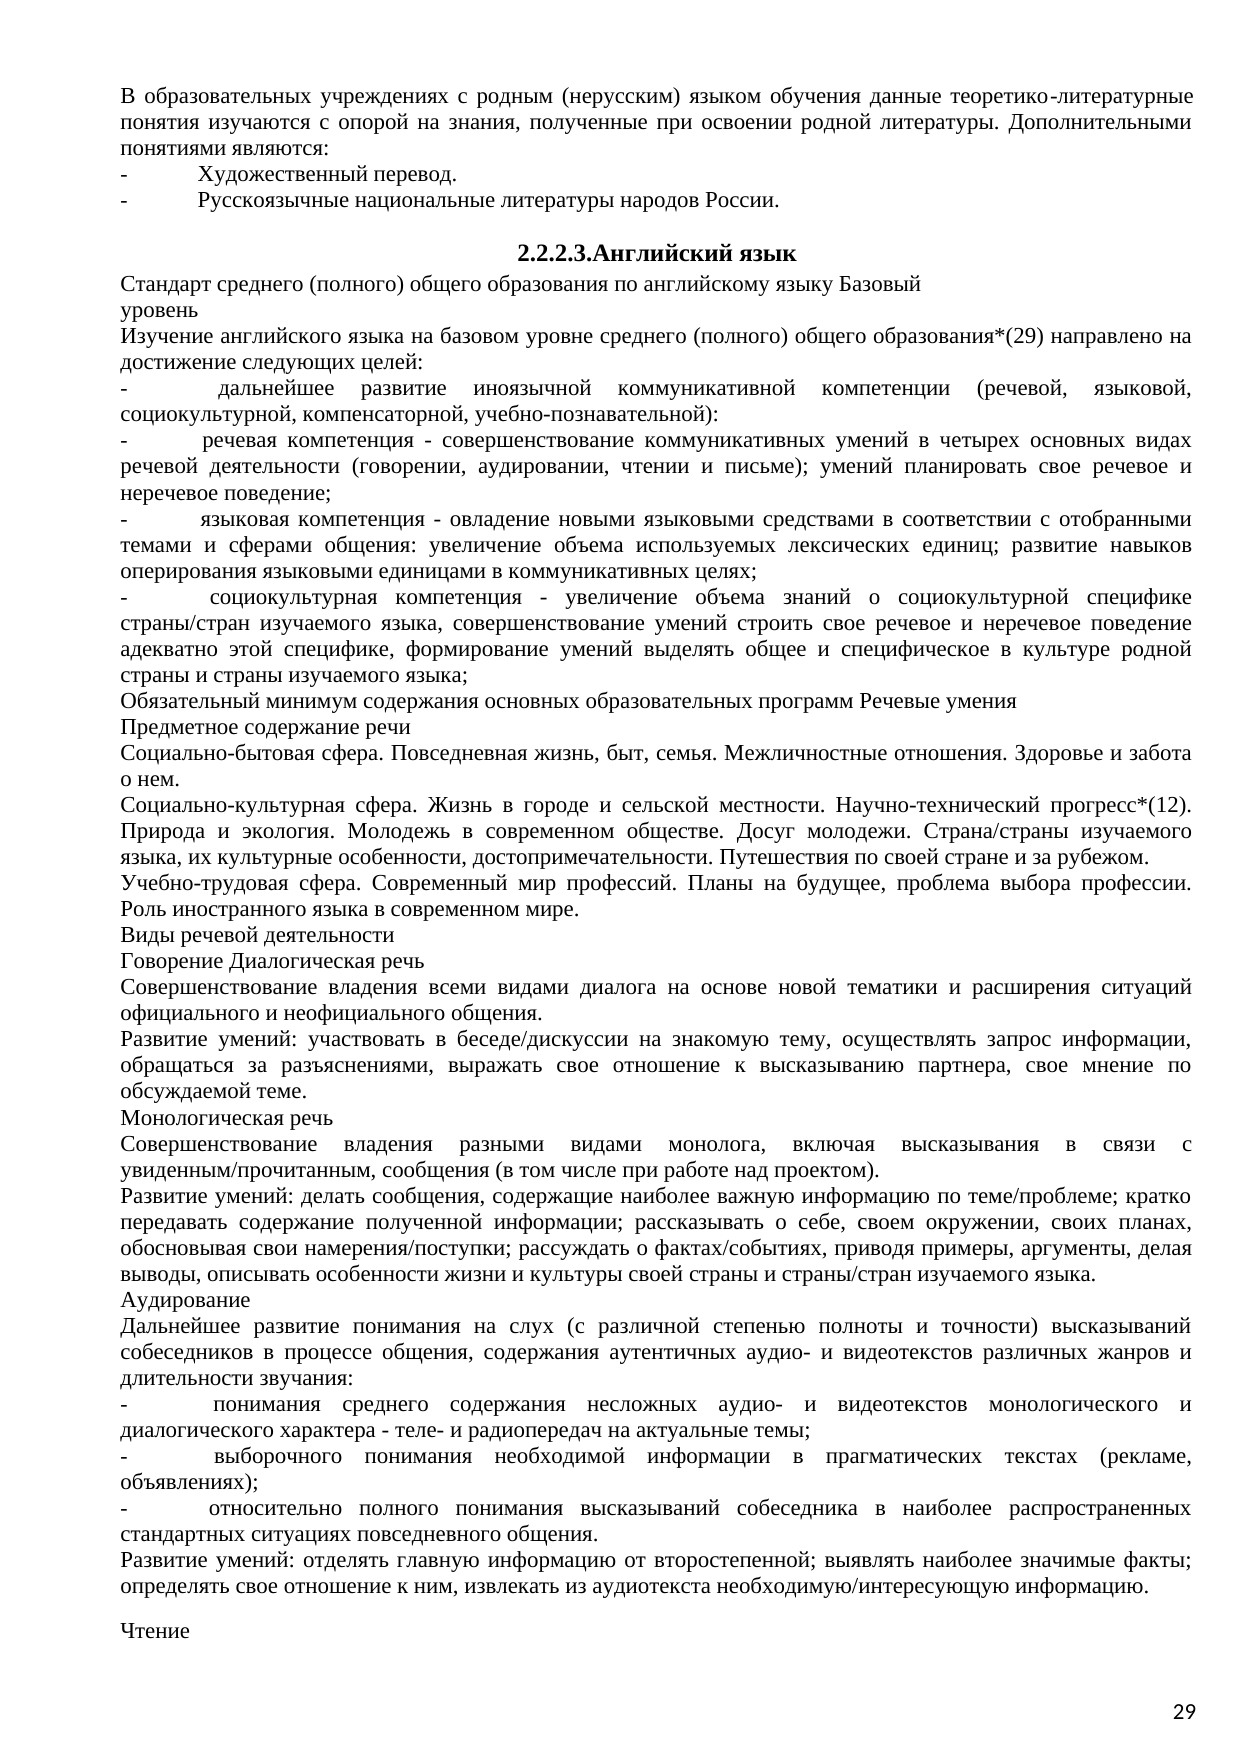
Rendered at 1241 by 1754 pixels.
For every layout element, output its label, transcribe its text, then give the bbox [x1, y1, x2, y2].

text Стандарт среднего (полного) общего образования по английскому языку Базовый уровень [120, 271, 927, 323]
text Развитие умений: отделять главную информацию от второстепенной; выявлять наиболее значимые факты; определять свое отношение к ним, извлекать из аудиотекста необходимую/интересующую информацию. [120, 1547, 1194, 1599]
text Развитие умений: участвовать в беседе/дискуссии на знакомую тему, осуществлять запрос информации, обращаться за разъяснениями, выражать свое отношение к высказыванию партнера, свое мнение по обсуждаемой теме. [120, 1026, 1194, 1104]
text Дальнейшее развитие понимания на слух (с различной степенью полноты и точности) высказываний собеседников в процессе общения, содержания аутентичных аудио- и видеотекстов различных жанров и длительности звучания: [120, 1312, 1194, 1391]
text Виды речевой деятельности Говорение Диалогическая речь [120, 922, 477, 974]
text Предметное содержание речи [120, 713, 1196, 739]
text Совершенствование владения разными видами монолога, включая высказывания в связи с увиденным/прочитанным, сообщения (в том числе при работе над проектом). [120, 1130, 1194, 1182]
list языковая компетенция - овладение новыми языковыми средствами в соответствии с отобранными темами и сферами общения: увеличение объема используемых лексических единиц; развитие навыков оперирования языковыми единицами в коммуникативных целях; [120, 505, 1194, 583]
list Русскоязычные национальные литературы народов России. [120, 187, 1196, 213]
list понимания среднего содержания несложных аудио- и видеотекстов монологического и диалогического характера - теле- и радиопередач на актуальные темы; [120, 1391, 1194, 1443]
list Художественный перевод. [120, 161, 1196, 187]
text Совершенствование владения всеми видами диалога на основе новой тематики и расширения ситуаций официального и неофициального общения. [120, 974, 1194, 1026]
text В образовательных учреждениях с родным (нерусским) языком обучения данные теоретико-литературные понятия изучаются с опорой на знания, полученные при освоении родной литературы. Дополнительными понятиями являются: [120, 82, 1194, 161]
list социокультурная компетенция - увеличение объема знаний о социокультурной специфике страны/стран изучаемого языка, совершенствование умений строить свое речевое и неречевое поведение адекватно этой специфике, формирование умений выделять общее и специфическое в культуре родной страны и страны изучаемого языка; [120, 583, 1194, 687]
text Чтение [120, 1621, 1196, 1643]
text Социально-культурная сфера. Жизнь в городе и сельской местности. Научно-технический прогресс*(12). Природа и экология. Молодежь в современном обществе. Досуг молодежи. Страна/страны изучаемого языка, их культурные особенности, достопримечательности. Путешествия по своей стране и за рубежом. [120, 792, 1194, 870]
text Изучение английского языка на базовом уровне среднего (полного) общего образования*(29) направлено на достижение следующих целей: [120, 323, 1194, 375]
text Социально-бытовая сфера. Повседневная жизнь, быт, семья. Межличностные отношения. Здоровье и забота о нем. [120, 739, 1194, 792]
text Аудирование [120, 1286, 1196, 1312]
text Обязательный минимум содержания основных образовательных программ Речевые умения [120, 687, 1193, 713]
list дальнейшее развитие иноязычной коммуникативной компетенции (речевой, языковой, социокультурной, компенсаторной, учебно-познавательной): [120, 375, 1194, 427]
text Монологическая речь [120, 1104, 1196, 1130]
list относительно полного понимания высказываний собеседника в наиболее распространенных стандартных ситуациях повседневного общения. [120, 1495, 1194, 1547]
text Учебно-трудовая сфера. Современный мир профессий. Планы на будущее, проблема выбора профессии. Роль иностранного языка в современном мире. [120, 870, 1194, 922]
text Развитие умений: делать сообщения, содержащие наиболее важную информацию по теме/проблеме; кратко передавать содержание полученной информации; рассказывать о себе, своем окружении, своих планах, обосновывая свои намерения/поступки; рассуждать о фактах/событиях, приводя примеры, аргументы, делая выводы, описывать особенности жизни и культуры своей страны и страны/стран изучаемого языка. [120, 1182, 1194, 1286]
list речевая компетенция - совершенствование коммуникативных умений в четырех основных видах речевой деятельности (говорении, аудировании, чтении и письме); умений планировать свое речевое и неречевое поведение; [120, 427, 1194, 505]
list выборочного понимания необходимой информации в прагматических текстах (рекламе, объявлениях); [120, 1443, 1194, 1495]
subtitle 2.2.2.3.Английский язык [118, 238, 1196, 266]
